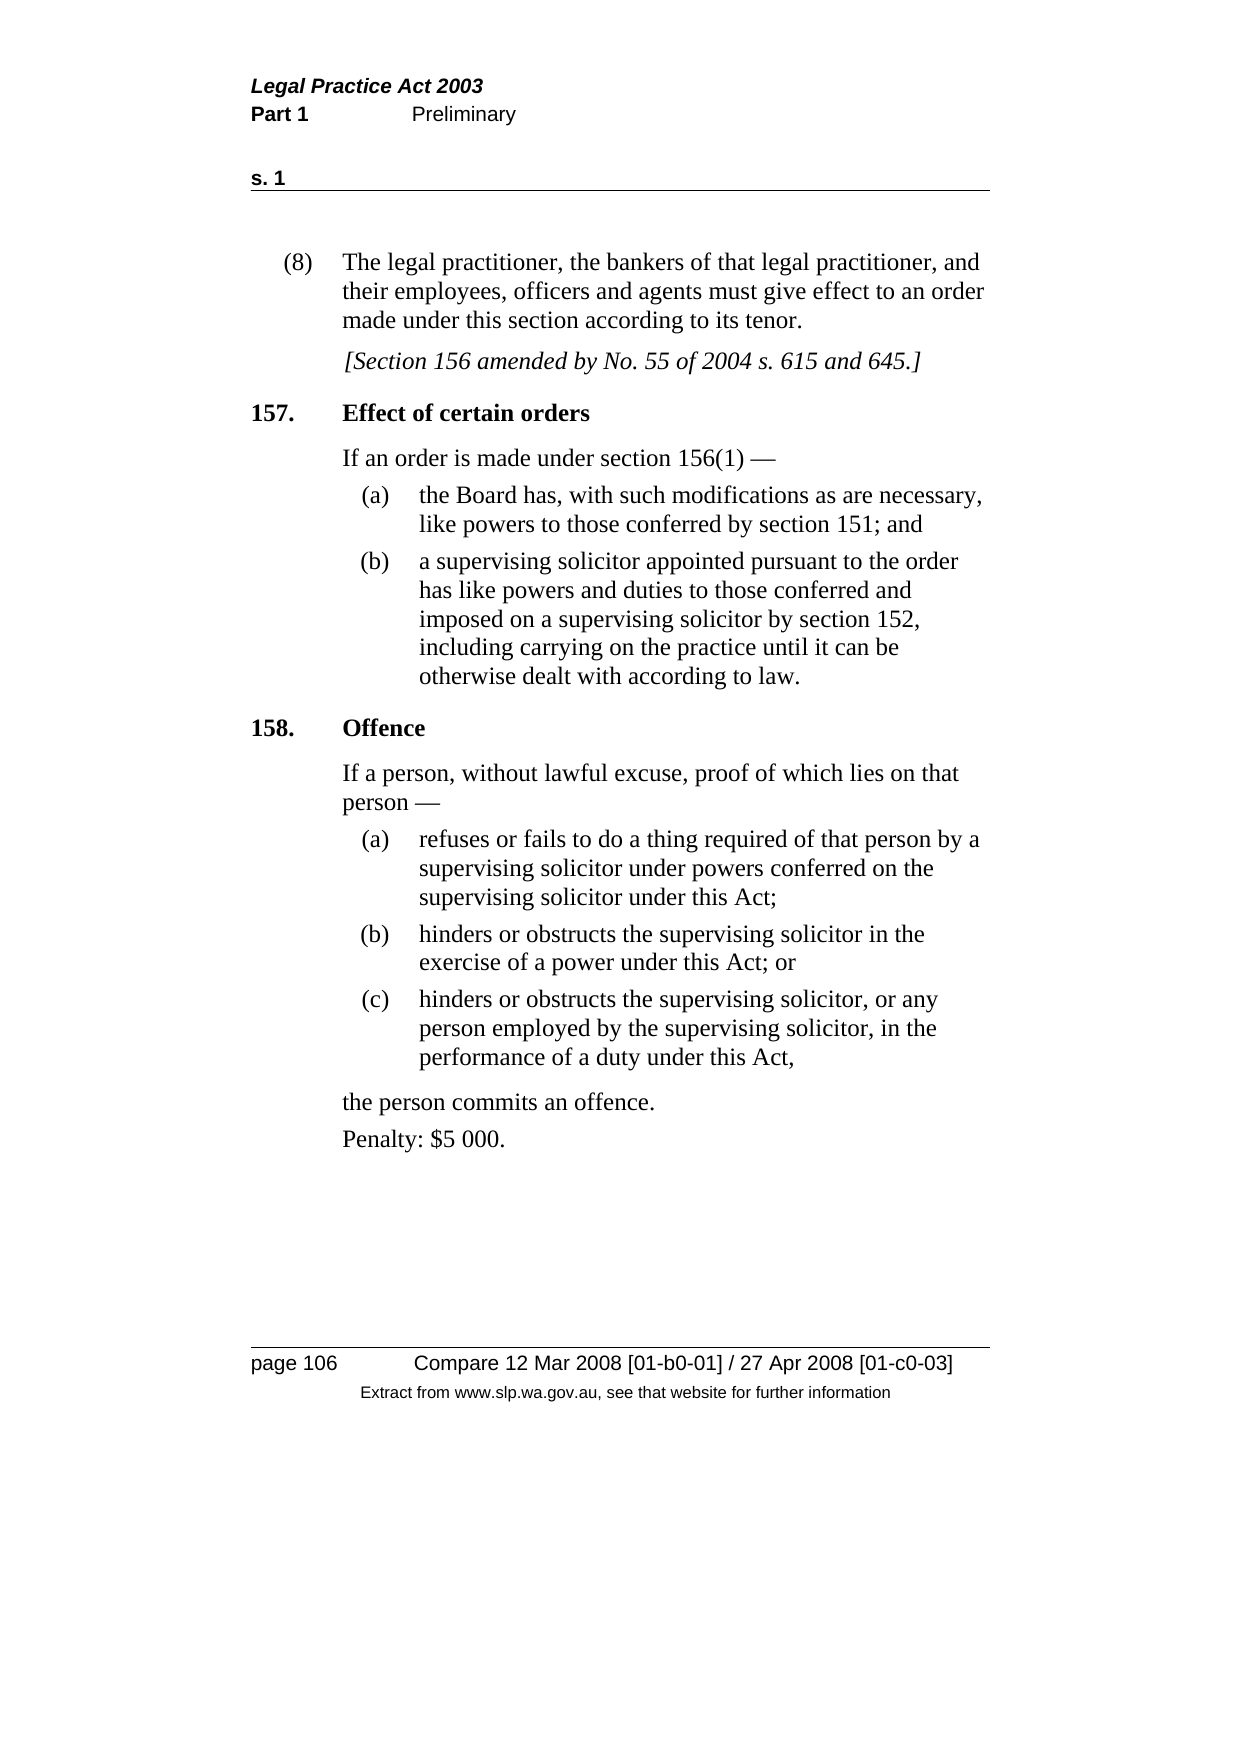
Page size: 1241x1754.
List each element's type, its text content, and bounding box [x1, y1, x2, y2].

text (a) refuses or fails to do a thing required of that person by a supervising solicitor under powers conferred on the supervising solicitor under this Act; [251, 824, 990, 910]
text (a) the Board has, with such modifications as are necessary, like powers to those conferred by section 151; and [251, 480, 990, 538]
text (c) hinders or obstructs the supervising solicitor, or any person employed by the supervising solicitor, in the performance of a duty under this Act, [251, 984, 990, 1071]
text the person commits an offence. [251, 1087, 990, 1116]
text [Section 156 amended by No. 55 of 2004 s. 615 and 645.] [251, 346, 990, 375]
subtitle 158. Offence [251, 713, 990, 742]
text (b) hinders or obstructs the supervising solicitor in the exercise of a power under this Act; or [251, 919, 990, 976]
text (8) The legal practitioner, the bankers of that legal practitioner, and their employees, officers and agents must give effect to an order made under this section according to its tenor. [251, 247, 990, 334]
text If an order is made under section 156(1) — [251, 443, 990, 472]
text (b) a supervising solicitor appointed pursuant to the order has like powers and duties to those conferred and imposed on a supervising solicitor by section 152, including carrying on the practice until it can be otherwise dealt with according to law. [251, 546, 990, 690]
subtitle 157. Effect of certain orders [251, 398, 990, 427]
text Penalty: $5 000. [251, 1124, 990, 1153]
text If a person, without lawful excuse, proof of which lies on that person — [251, 758, 990, 816]
